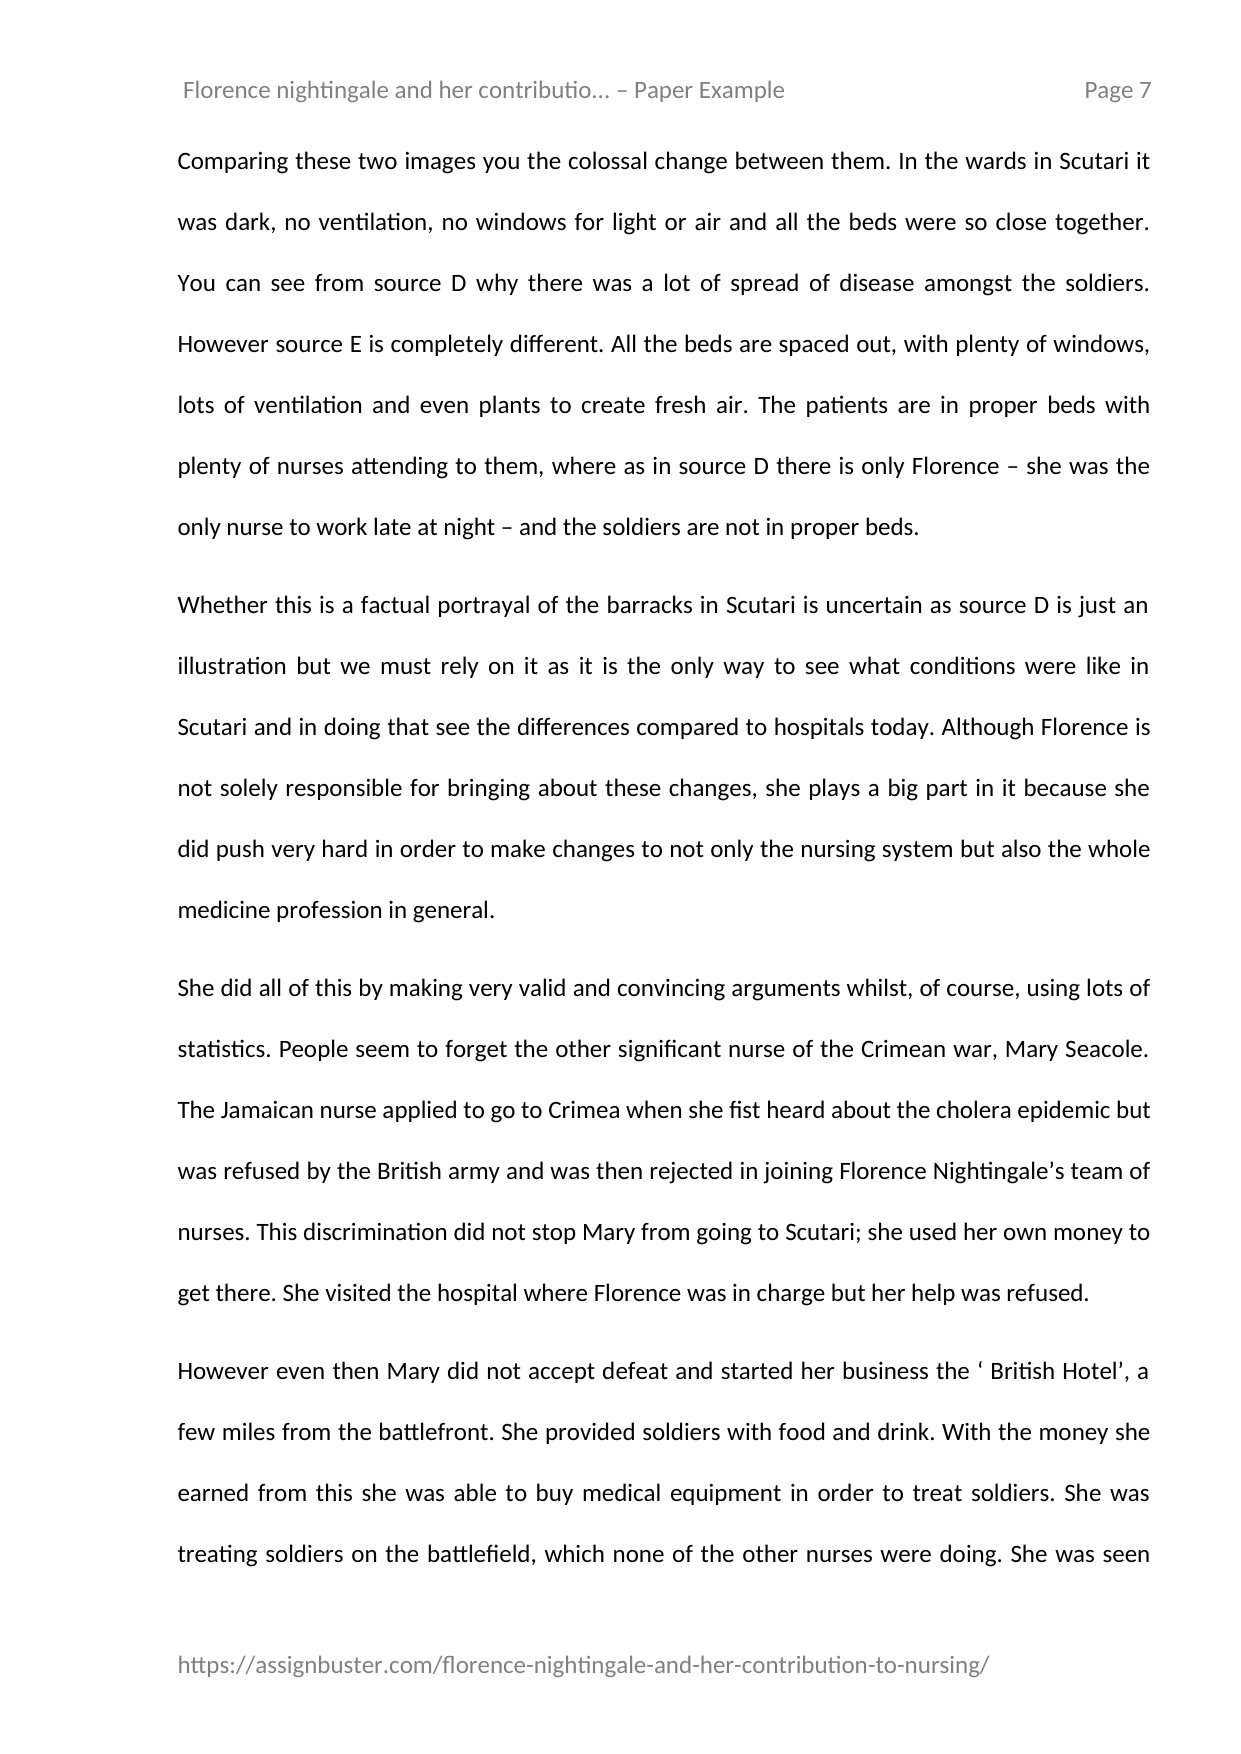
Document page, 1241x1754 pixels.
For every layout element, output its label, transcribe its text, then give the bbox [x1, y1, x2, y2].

text Comparing these two images you the colossal change between them. In the wards in Scutari it was dark, no ventilation, no windows for light or air and all the beds were so close together. You can see from source D why there was a lot of spread of disease amongst the soldiers. However source E is completely different. All the beds are spaced out, with plenty of windows, lots of ventilation and even plants to create fresh air. The patients are in proper beds with plenty of nurses attending to them, where as in source D there is only Florence – she was the only nurse to work late at night – and the soldiers are not in proper beds. [177, 145, 1152, 542]
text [177, 1355, 1152, 1568]
text She did all of this by making very valid and convincing arguments whilst, of course, using lots of statistics. People seem to forget the other significant nurse of the Crimean war, Mary Seacole. The Jamaican nurse applied to go to Crimea when she fist heard about the cholera epidemic but was refused by the British army and was then rejected in joining Florence Nightingale’s team of nurses. This discrimination did not stop Mary from going to Scutari; she used her own money to get there. She visited the hospital where Florence was in charge but her help was refused. [177, 972, 1152, 1308]
text Whether this is a factual portrayal of the barracks in Scutari is uncertain as source D is just an illustration but we must rely on it as it is the only way to see what conditions were like in Scutari and in doing that see the differences compared to hospitals today. Although Florence is not solely responsible for bringing about these changes, she plays a big part in it because she did push very hard in order to make changes to not only the nursing system but also the whole medicine profession in general. [177, 589, 1152, 925]
